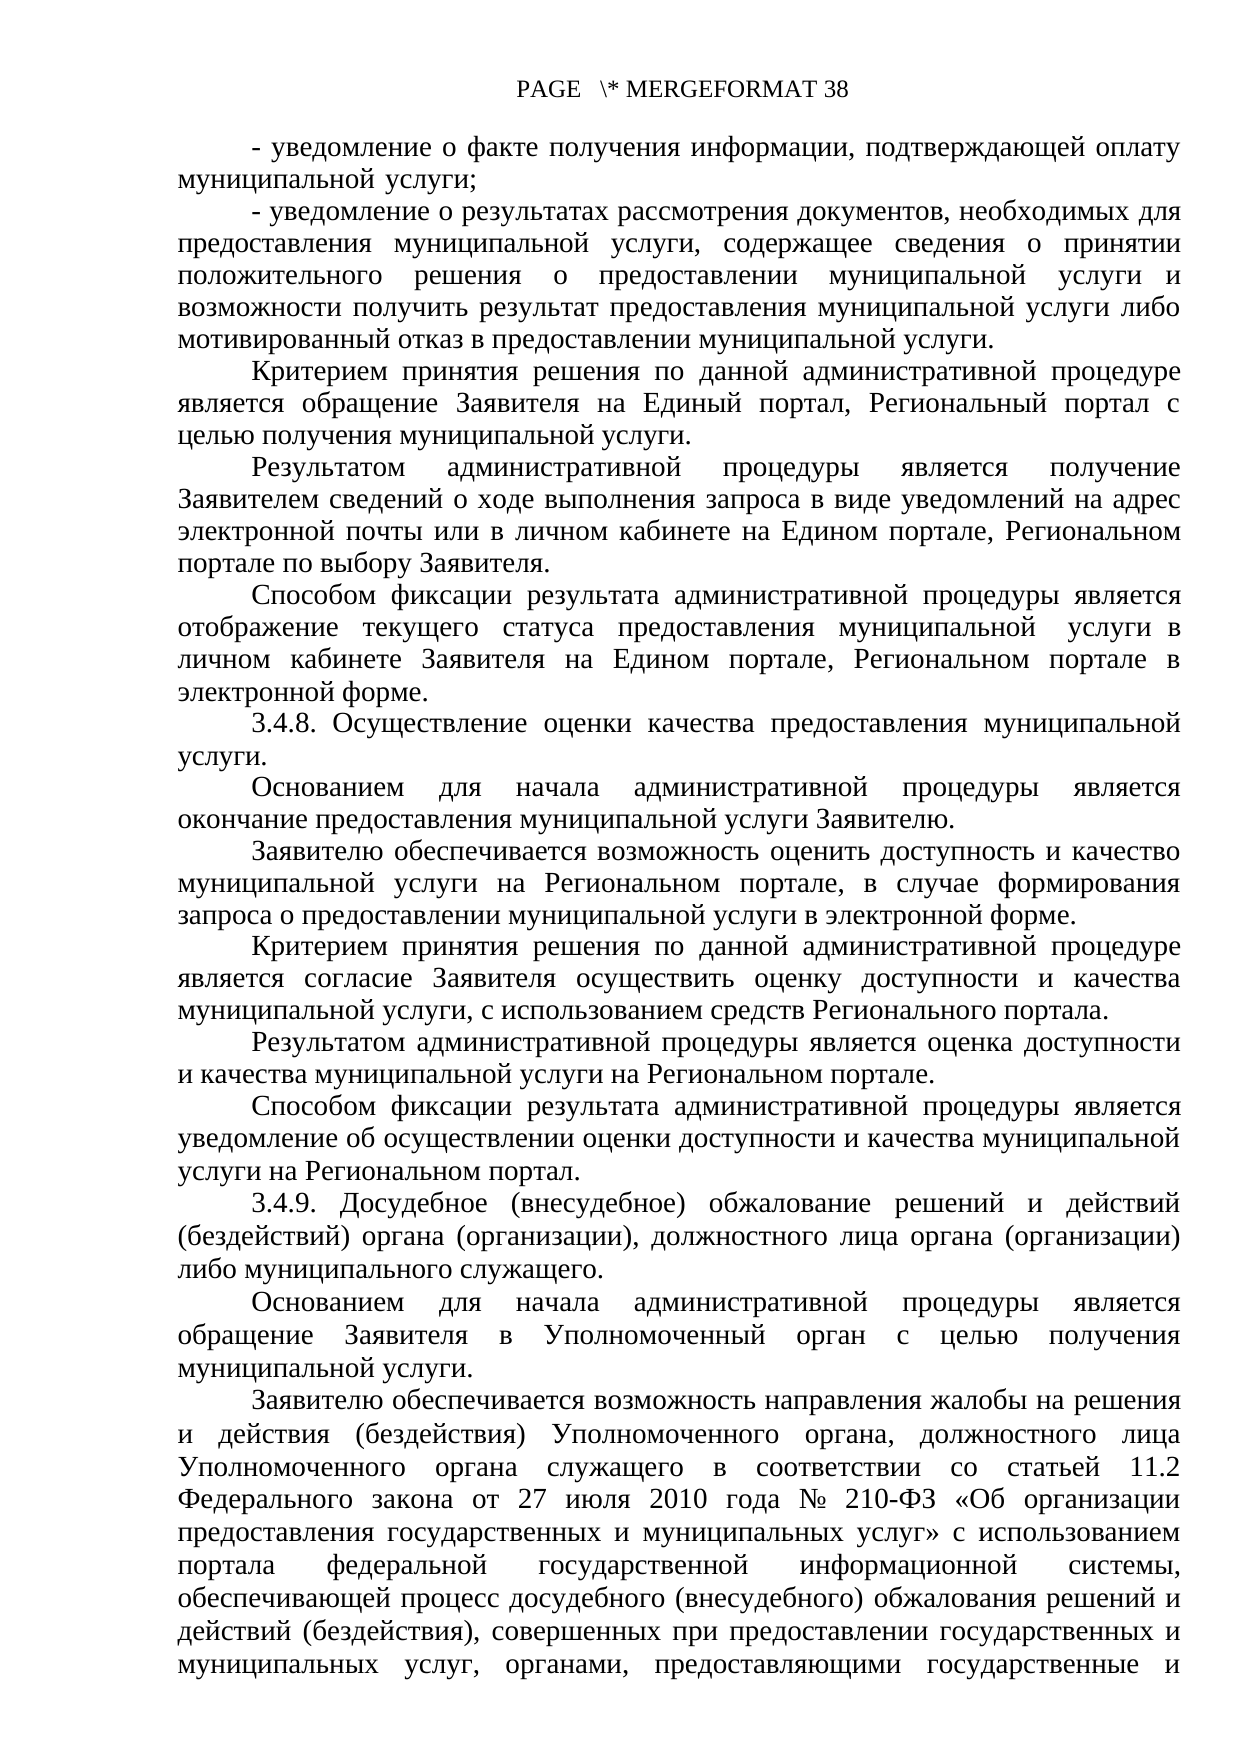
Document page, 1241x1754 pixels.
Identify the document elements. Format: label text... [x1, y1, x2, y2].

text Критерием принятия решения по данной административной процедуре является обращение Заявителя на Единый портал, Региональный портал с целью получения муниципальной услуги. [177, 354, 1181, 451]
text Результатом административной процедуры является оценка доступности и качества муниципальной услуги на Региональном портале. [177, 1026, 1181, 1089]
text Заявителю обеспечивается возможность оценить доступность и качество муниципальной услуги на Региональном портале, в случае формирования запроса о предоставлении муниципальной услуги в электронной форме. [177, 835, 1181, 930]
text Результатом административной процедуры является получение Заявителем сведений о ходе выполнения запроса в виде уведомлений на адрес электронной почты или в личном кабинете на Едином портале, Региональном портале по выбору Заявителя. [177, 451, 1181, 578]
text 3.4.9. Досудебное (внесудебное) обжалование решений и действий (бездействий) органа (организации), должностного лица органа (организации) либо муниципального служащего. [177, 1186, 1181, 1285]
text - уведомление о факте получения информации, подтверждающей оплату муниципальной услуги; [177, 131, 1181, 195]
text Способом фиксации результата административной процедуры является отображение текущего статуса предоставления муниципальной услуги в личном кабинете Заявителя на Едином портале, Региональном портале в электронной форме. [177, 578, 1181, 707]
text 3.4.8. Осуществление оценки качества предоставления муниципальной услуги. [177, 707, 1181, 771]
text - уведомление о результатах рассмотрения документов, необходимых для предоставления муниципальной услуги, содержащее сведения о принятии положительного решения о предоставлении муниципальной услуги и возможности получить результат предоставления муниципальной услуги либо мотивированный отказ в предоставлении муниципальной услуги. [177, 195, 1181, 354]
text Основанием для начала административной процедуры является окончание предоставления муниципальной услуги Заявителю. [177, 771, 1181, 835]
text Критерием принятия решения по данной административной процедуре является согласие Заявителя осуществить оценку доступности и качества муниципальной услуги, с использованием средств Регионального портала. [177, 930, 1181, 1026]
text Способом фиксации результата административной процедуры является уведомление об осуществлении оценки доступности и качества муниципальной услуги на Региональном портал. [177, 1089, 1181, 1186]
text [177, 1383, 1181, 1680]
text Основанием для начала административной процедуры является обращение Заявителя в Уполномоченный орган с целью получения муниципальной услуги. [177, 1285, 1181, 1383]
